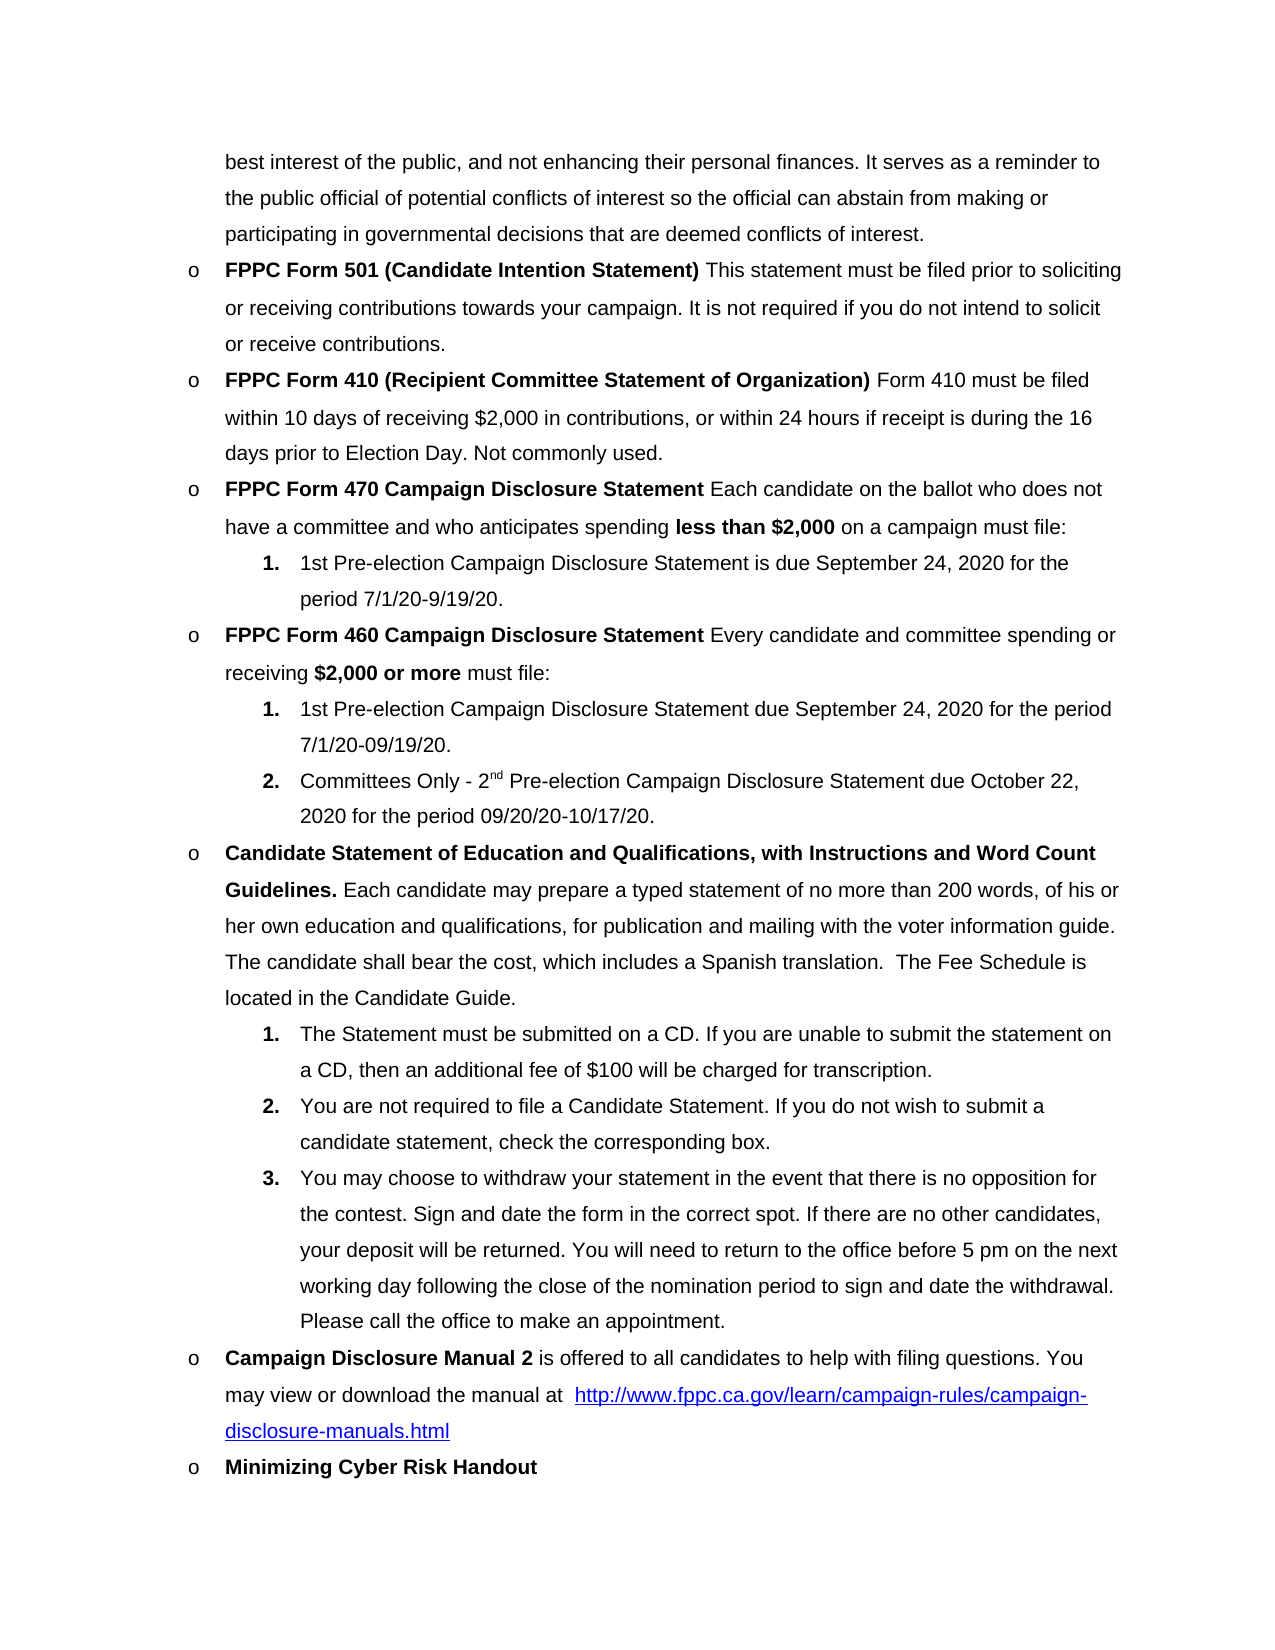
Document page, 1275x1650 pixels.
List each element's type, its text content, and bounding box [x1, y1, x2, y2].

list 1st Pre-election Campaign Disclosure Statement is due September 24, 2020 for the period 7/1/20-9/19/20. [262, 551, 1125, 611]
list The Statement must be submitted on a CD. If you are unable to submit the statement on a CD, then an additional fee of $100 will be charged for transcription. [262, 1022, 1125, 1082]
list FPPC Form 470 Campaign Disclosure Statement Each candidate on the ballot who does not have a committee and who anticipates spending less than $2,000 on a campaign must file: [187, 477, 1125, 539]
list Candidate Statement of Education and Qualifications, with Instructions and Word Count Guidelines. Each candidate may prepare a typed statement of no more than 200 words, of his or her own education and qualifications, for publication and mailing with the voter information guide. The candidate shall bear the cost, which includes a Spanish translation. The Fee Schedule is located in the Candidate Guide. [187, 840, 1125, 1010]
list Committees Only - 2nd Pre-election Campaign Disclosure Statement due October 22, 2020 for the period 09/20/20-10/17/20. [262, 768, 1125, 828]
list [187, 150, 1125, 246]
list 1st Pre-election Campaign Disclosure Statement due September 24, 2020 for the period 7/1/20-09/19/20. [262, 697, 1125, 756]
list FPPC Form 460 Campaign Disclosure Statement Every candidate and committee spending or receiving $2,000 or more must file: [187, 623, 1125, 684]
list FPPC Form 501 (Candidate Intention Statement) This statement must be filed prior to soliciting or receiving contributions towards your campaign. It is not required if you do not intend to solicit or receive contributions. [187, 258, 1125, 356]
list FPPC Form 410 (Recipient Committee Statement of Organization) Form 410 must be filed within 10 days of receiving $2,000 in contributions, or within 24 hours if receipt is during the 16 days prior to Election Day. Not commonly used. [187, 367, 1125, 465]
list Campaign Disclosure Manual 2 is offered to all candidates to help with filing questions. You may view or download the manual at http://www.fppc.ca.gov/learn/campaign-rules/campaign-disclosure-manuals.html [187, 1345, 1125, 1443]
list You are not required to file a Candidate Statement. If you do not wish to submit a candidate statement, check the corresponding box. [262, 1094, 1125, 1154]
list You may choose to withdraw your statement in the event that there is no opposition for the contest. Sign and date the form in the correct spot. If there are no other candidates, your deposit will be returned. You will need to return to the office before 5 pm on the next working day following the close of the nomination period to sign and date the withdrawal. Please call the office to make an appointment. [262, 1166, 1125, 1333]
list Minimizing Cyber Risk Handout [187, 1455, 1125, 1481]
